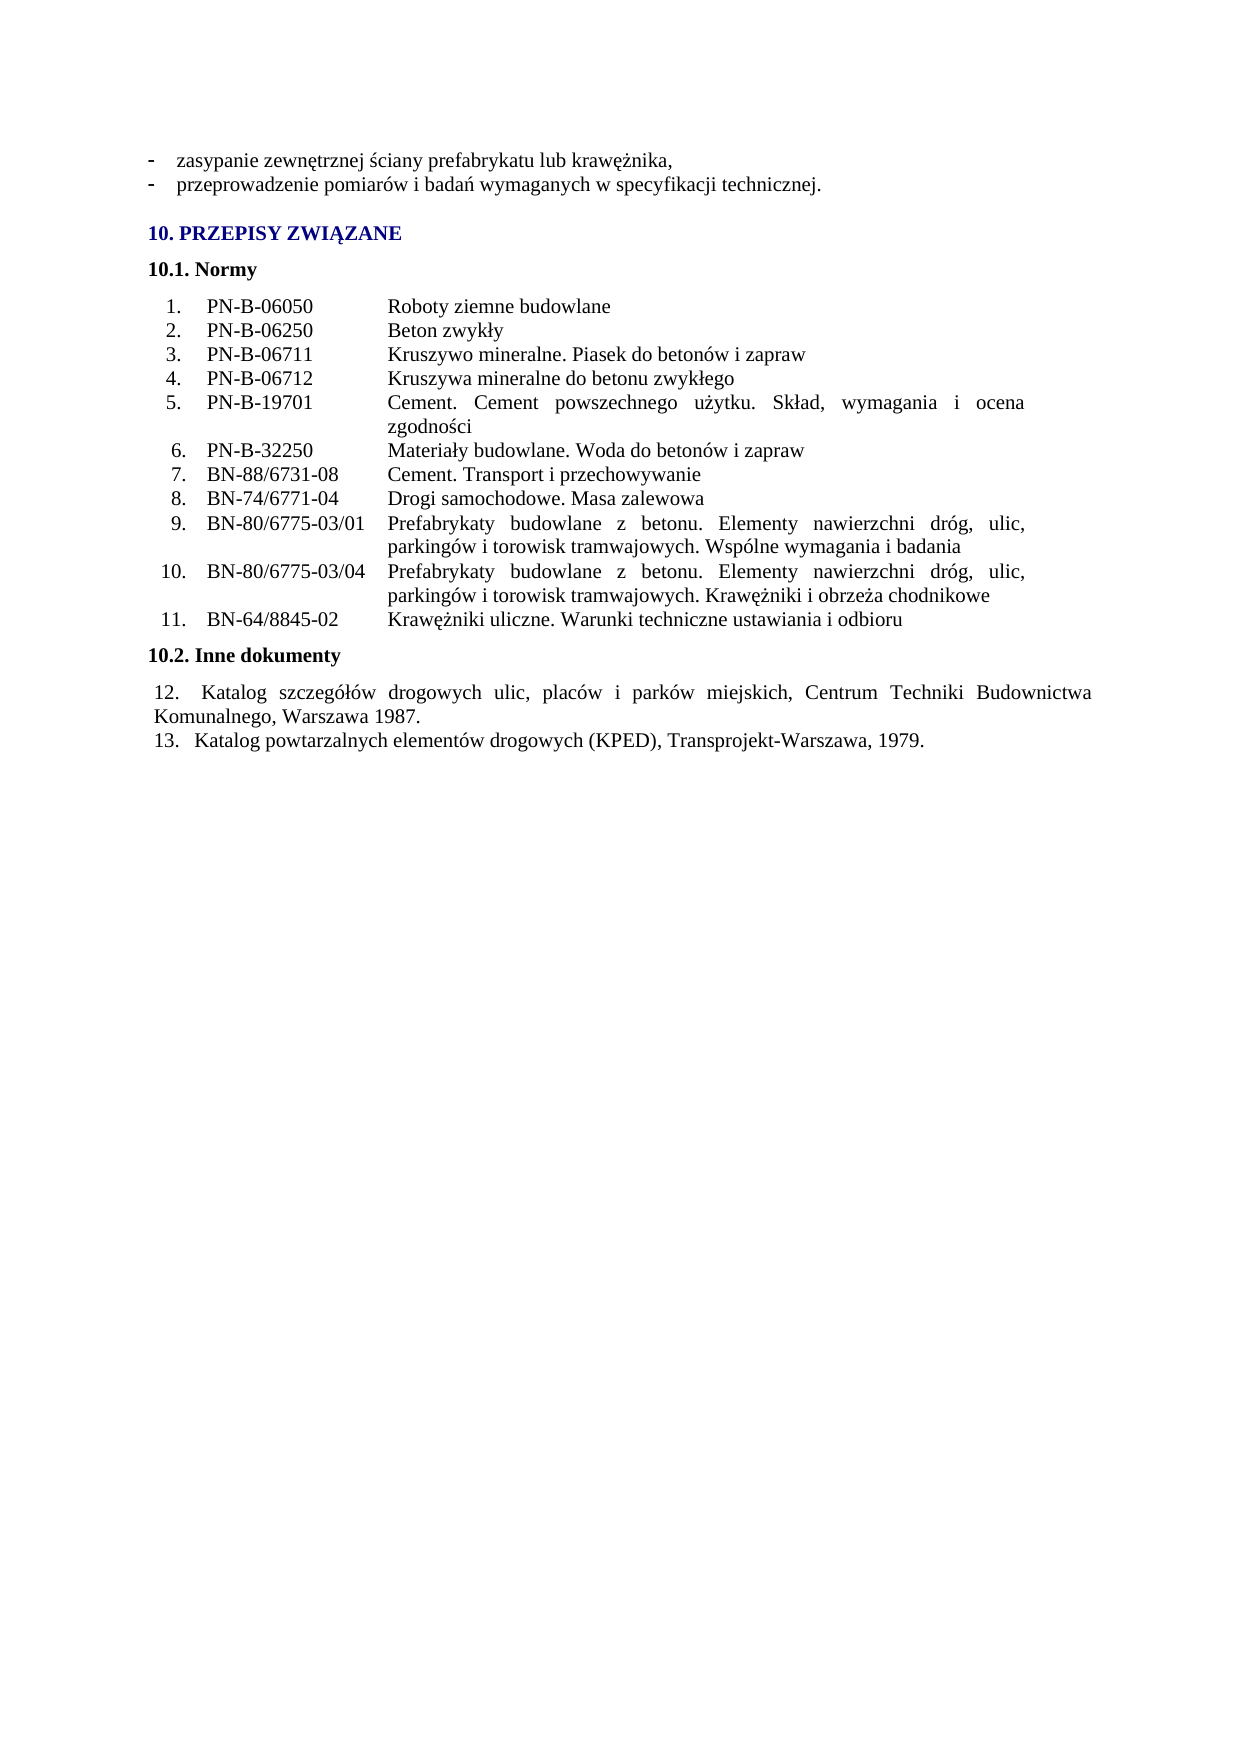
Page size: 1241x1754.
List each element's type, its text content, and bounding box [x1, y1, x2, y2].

text 13. Katalog powtarzalnych elementów drogowych (KPED), Transprojekt-Warszawa, 1979. [153, 728, 1093, 752]
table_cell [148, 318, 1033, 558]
text 10. przepisy związane [148, 221, 1093, 245]
text  przeprowadzenie pomiarów i badań wymaganych w specyfikacji technicznej. [148, 172, 1093, 196]
text  zasypanie zewnętrznej ściany prefabrykatu lub krawężnika, [148, 148, 1093, 172]
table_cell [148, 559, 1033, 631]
text 10.2. Inne dokumenty [148, 643, 1093, 667]
text 10.1. Normy [148, 257, 1093, 281]
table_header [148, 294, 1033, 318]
text 12. Katalog szczegółów drogowych ulic, placów i parków miejskich, Centrum Techniki Budownictwa Komunalnego, Warszawa 1987. [153, 680, 1093, 728]
